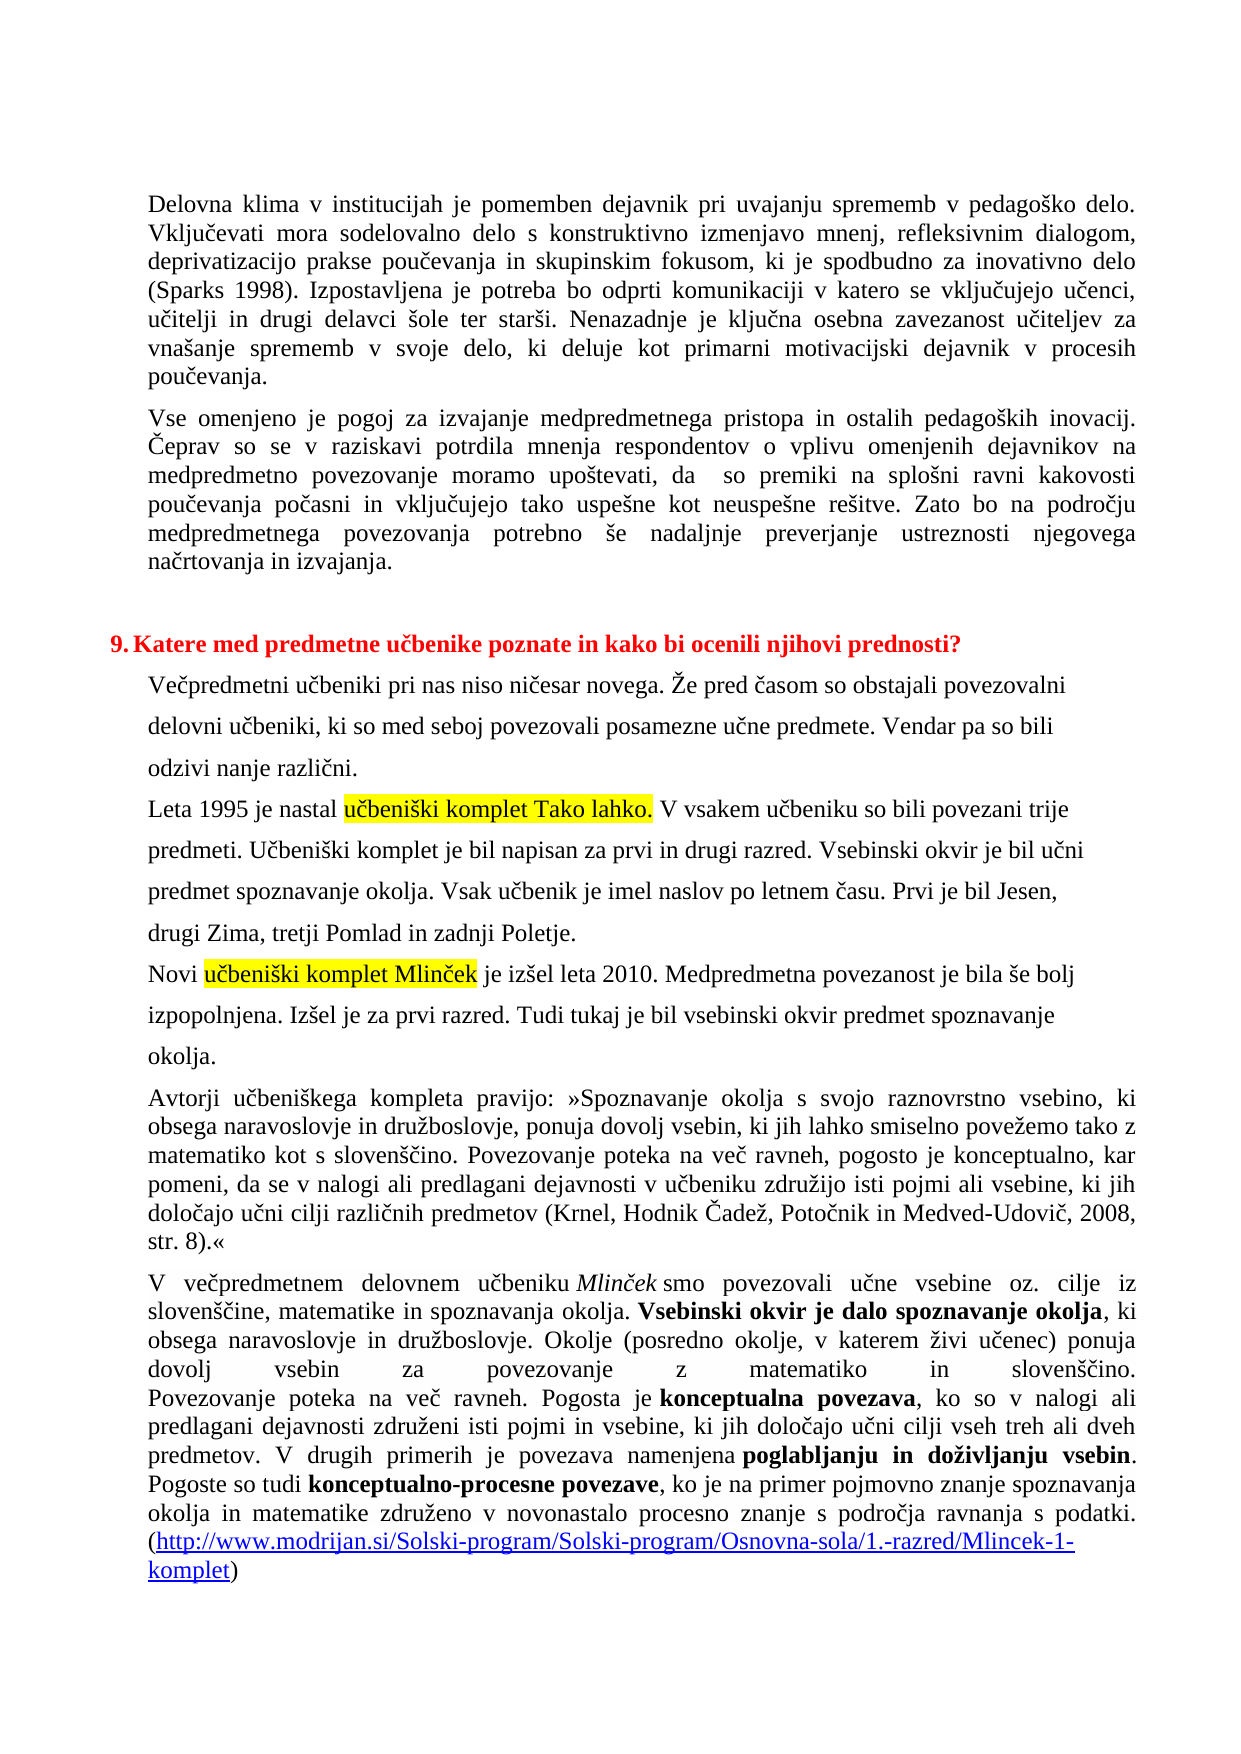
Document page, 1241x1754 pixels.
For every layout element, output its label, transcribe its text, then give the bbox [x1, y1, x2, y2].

text drugi Zima, tretji Pomlad in zadnji Poletje. [148, 918, 1137, 946]
text Delovna klima v institucijah je pomemben dejavnik pri uvajanju sprememb v pedagoško delo. Vključevati mora sodelovalno delo s konstruktivno izmenjavo mnenj, refleksivnim dialogom, deprivatizacijo prakse poučevanja in skupinskim fokusom, ki je spodbudno za inovativno delo (Sparks 1998). Izpostavljena je potreba bo odprti komunikaciji v katero se vključujejo učenci, učitelji in drugi delavci šole ter starši. Nenazadnje je ključna osebna zavezanost učiteljev za vnašanje sprememb v svoje delo, ki deluje kot primarni motivacijski dejavnik v procesih poučevanja. [148, 189, 1137, 390]
list Katere med predmetne učbenike poznate in kako bi ocenili njihovi prednosti? [110, 629, 1137, 658]
text delovni učbeniki, ki so med seboj povezovali posamezne učne predmete. Vendar pa so bili [148, 711, 1137, 740]
text Leta 1995 je nastal učbeniški komplet Tako lahko. V vsakem učbeniku so bili povezani trije [148, 794, 344, 823]
text V večpredmetnem delovnem učbeniku Mlinček smo povezovali učne vsebine oz. cilje iz slovenščine, matematike in spoznavanja okolja. Vsebinski okvir je dalo spoznavanje okolja, ki obsega naravoslovje in družboslovje. Okolje (posredno okolje, v katerem živi učenec) ponuja dovolj vsebin za povezovanje z matematiko in slovenščino. Povezovanje poteka na več ravneh. Pogosta je konceptualna povezava, ko so v nalogi ali predlagani dejavnosti združeni isti pojmi in vsebine, ki jih določajo učni cilji vseh treh ali dveh predmetov. V drugih primerih je povezava namenjena poglabljanju in doživljanju vsebin. Pogoste so tudi konceptualno-procesne povezave, ko je na primer pojmovno znanje spoznavanja okolja in matematike združeno v novonastalo procesno znanje s področja ravnanja s podatki. (http://www.modrijan.si/Solski-program/Solski-program/Osnovna-sola/1.-razred/Mlincek-1-komplet) [148, 1526, 1137, 1584]
text Avtorji učbeniškega kompleta pravijo: »Spoznavanje okolja s svojo raznovrstno vsebino, ki obsega naravoslovje in družboslovje, ponuja dovolj vsebin, ki jih lahko smiselno povežemo tako z matematiko kot s slovenščino. Povezovanje poteka na več ravneh, pogosto je konceptualno, kar pomeni, da se v nalogi ali predlagani dejavnosti v učbeniku združijo isti pojmi ali vsebine, ki jih določajo učni cilji različnih predmetov (Krnel, Hodnik Čadež, Potočnik in Medved-Udovič, 2008, str. 8).« [148, 1083, 1137, 1255]
text odzivi nanje različni. [148, 753, 1137, 781]
text izpopolnjena. Izšel je za prvi razred. Tudi tukaj je bil vsebinski okvir predmet spoznavanje [148, 1000, 1137, 1029]
text okolja. [148, 1041, 1137, 1070]
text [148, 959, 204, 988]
text Leta 1995 je nastal učbeniški komplet Tako lahko. V vsakem učbeniku so bili povezani trije [653, 794, 1137, 823]
text predmeti. Učbeniški komplet je bil napisan za prvi in drugi razred. Vsebinski okvir je bil učni [148, 835, 1137, 864]
text predmet spoznavanje okolja. Vsak učbenik je imel naslov po letnem času. Prvi je bil Jesen, [148, 876, 1137, 905]
text Novi učbeniški komplet Mlinček je izšel leta 2010. Medpredmetna povezanost je bila še bolj [477, 959, 1137, 988]
text Vse omenjeno je pogoj za izvajanje medpredmetnega pristopa in ostalih pedagoških inovacij. Čeprav so se v raziskavi potrdila mnenja respondentov o vplivu omenjenih dejavnikov na medpredmetno povezovanje moramo upoštevati, da so premiki na splošni ravni kakovosti poučevanja počasni in vključujejo tako uspešne kot neuspešne rešitve. Zato bo na področju medpredmetnega povezovanja potrebno še nadaljnje preverjanje ustreznosti njegovega načrtovanja in izvajanja. [148, 403, 1137, 575]
text Večpredmetni učbeniki pri nas niso ničesar novega. Že pred časom so obstajali povezovalni [148, 670, 1137, 699]
